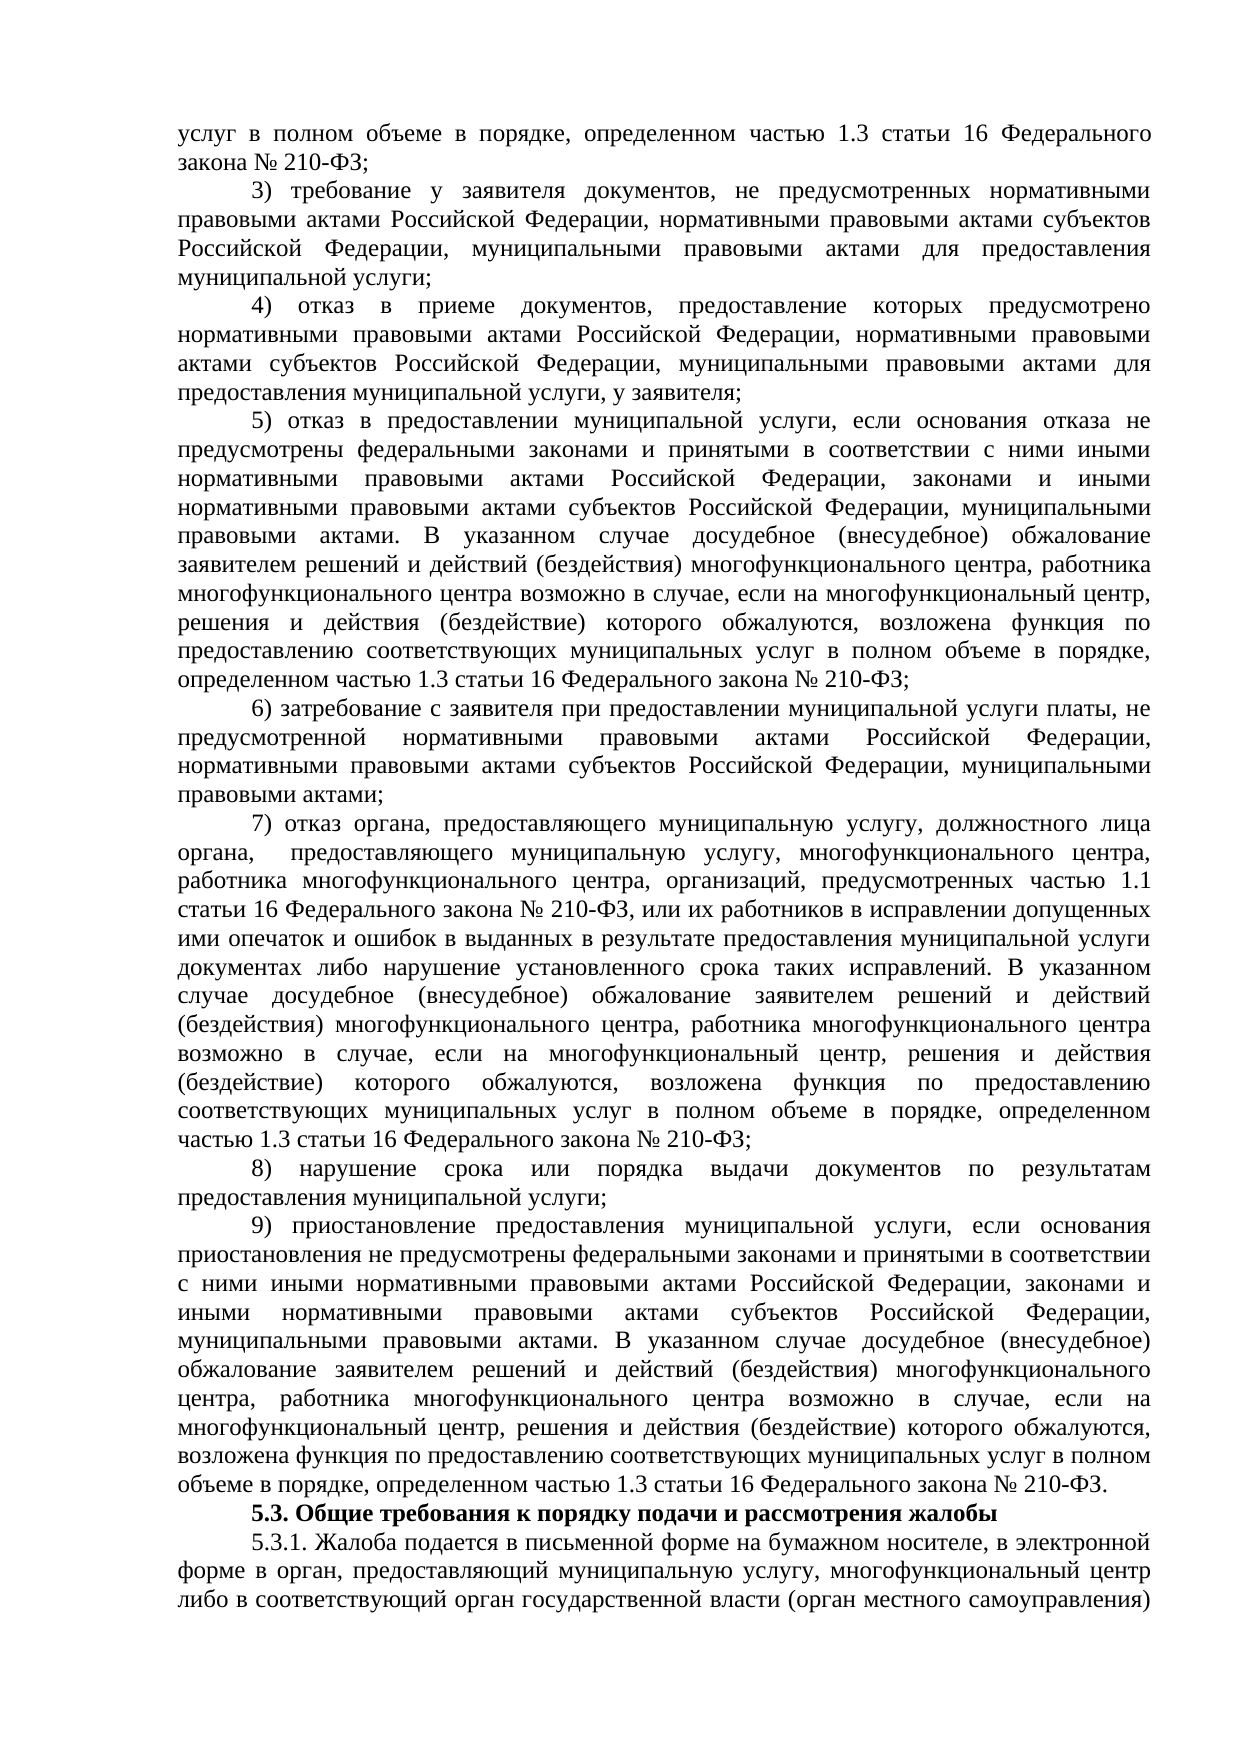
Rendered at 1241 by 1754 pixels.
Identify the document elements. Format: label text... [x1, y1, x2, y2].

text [177, 1527, 1152, 1613]
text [177, 118, 1152, 176]
text 7) отказ органа, предоставляющего муниципальную услугу, должностного лица органа, предоставляющего муниципальную услугу, многофункционального центра, работника многофункционального центра, организаций, предусмотренных частью 1.1 статьи 16 Федерального закона № 210-ФЗ, или их работников в исправлении допущенных ими опечаток и ошибок в выданных в результате предоставления муниципальной услуги документах либо нарушение установленного срока таких исправлений. В указанном случае досудебное (внесудебное) обжалование заявителем решений и действий (бездействия) многофункционального центра, работника многофункционального центра возможно в случае, если на многофункциональный центр, решения и действия (бездействие) которого обжалуются, возложена функция по предоставлению соответствующих муниципальных услуг в полном объеме в порядке, определенном частью 1.3 статьи 16 Федерального закона № 210-ФЗ; [177, 808, 1152, 1153]
text 3) требование у заявителя документов, не предусмотренных нормативными правовыми актами Российской Федерации, нормативными правовыми актами субъектов Российской Федерации, муниципальными правовыми актами для предоставления муниципальной услуги; [177, 176, 1152, 291]
text 5) отказ в предоставлении муниципальной услуги, если основания отказа не предусмотрены федеральными законами и принятыми в соответствии с ними иными нормативными правовыми актами Российской Федерации, законами и иными нормативными правовыми актами субъектов Российской Федерации, муниципальными правовыми актами. В указанном случае досудебное (внесудебное) обжалование заявителем решений и действий (бездействия) многофункционального центра, работника многофункционального центра возможно в случае, если на многофункциональный центр, решения и действия (бездействие) которого обжалуются, возложена функция по предоставлению соответствующих муниципальных услуг в полном объеме в порядке, определенном частью 1.3 статьи 16 Федерального закона № 210-ФЗ; [177, 406, 1152, 693]
text 6) затребование с заявителя при предоставлении муниципальной услуги платы, не предусмотренной нормативными правовыми актами Российской Федерации, нормативными правовыми актами субъектов Российской Федерации, муниципальными правовыми актами; [177, 693, 1152, 808]
subtitle 5.3. Общие требования к порядку подачи и рассмотрения жалобы [177, 1498, 1120, 1527]
text 9) приостановление предоставления муниципальной услуги, если основания приостановления не предусмотрены федеральными законами и принятыми в соответствии с ними иными нормативными правовыми актами Российской Федерации, законами и иными нормативными правовыми актами субъектов Российской Федерации, муниципальными правовыми актами. В указанном случае досудебное (внесудебное) обжалование заявителем решений и действий (бездействия) многофункционального центра, работника многофункционального центра возможно в случае, если на многофункциональный центр, решения и действия (бездействие) которого обжалуются, возложена функция по предоставлению соответствующих муниципальных услуг в полном объеме в порядке, определенном частью 1.3 статьи 16 Федерального закона № 210-ФЗ. [177, 1211, 1152, 1498]
text 8) нарушение срока или порядка выдачи документов по результатам предоставления муниципальной услуги; [177, 1153, 1152, 1211]
text 4) отказ в приеме документов, предоставление которых предусмотрено нормативными правовыми актами Российской Федерации, нормативными правовыми актами субъектов Российской Федерации, муниципальными правовыми актами для предоставления муниципальной услуги, у заявителя; [177, 291, 1152, 406]
